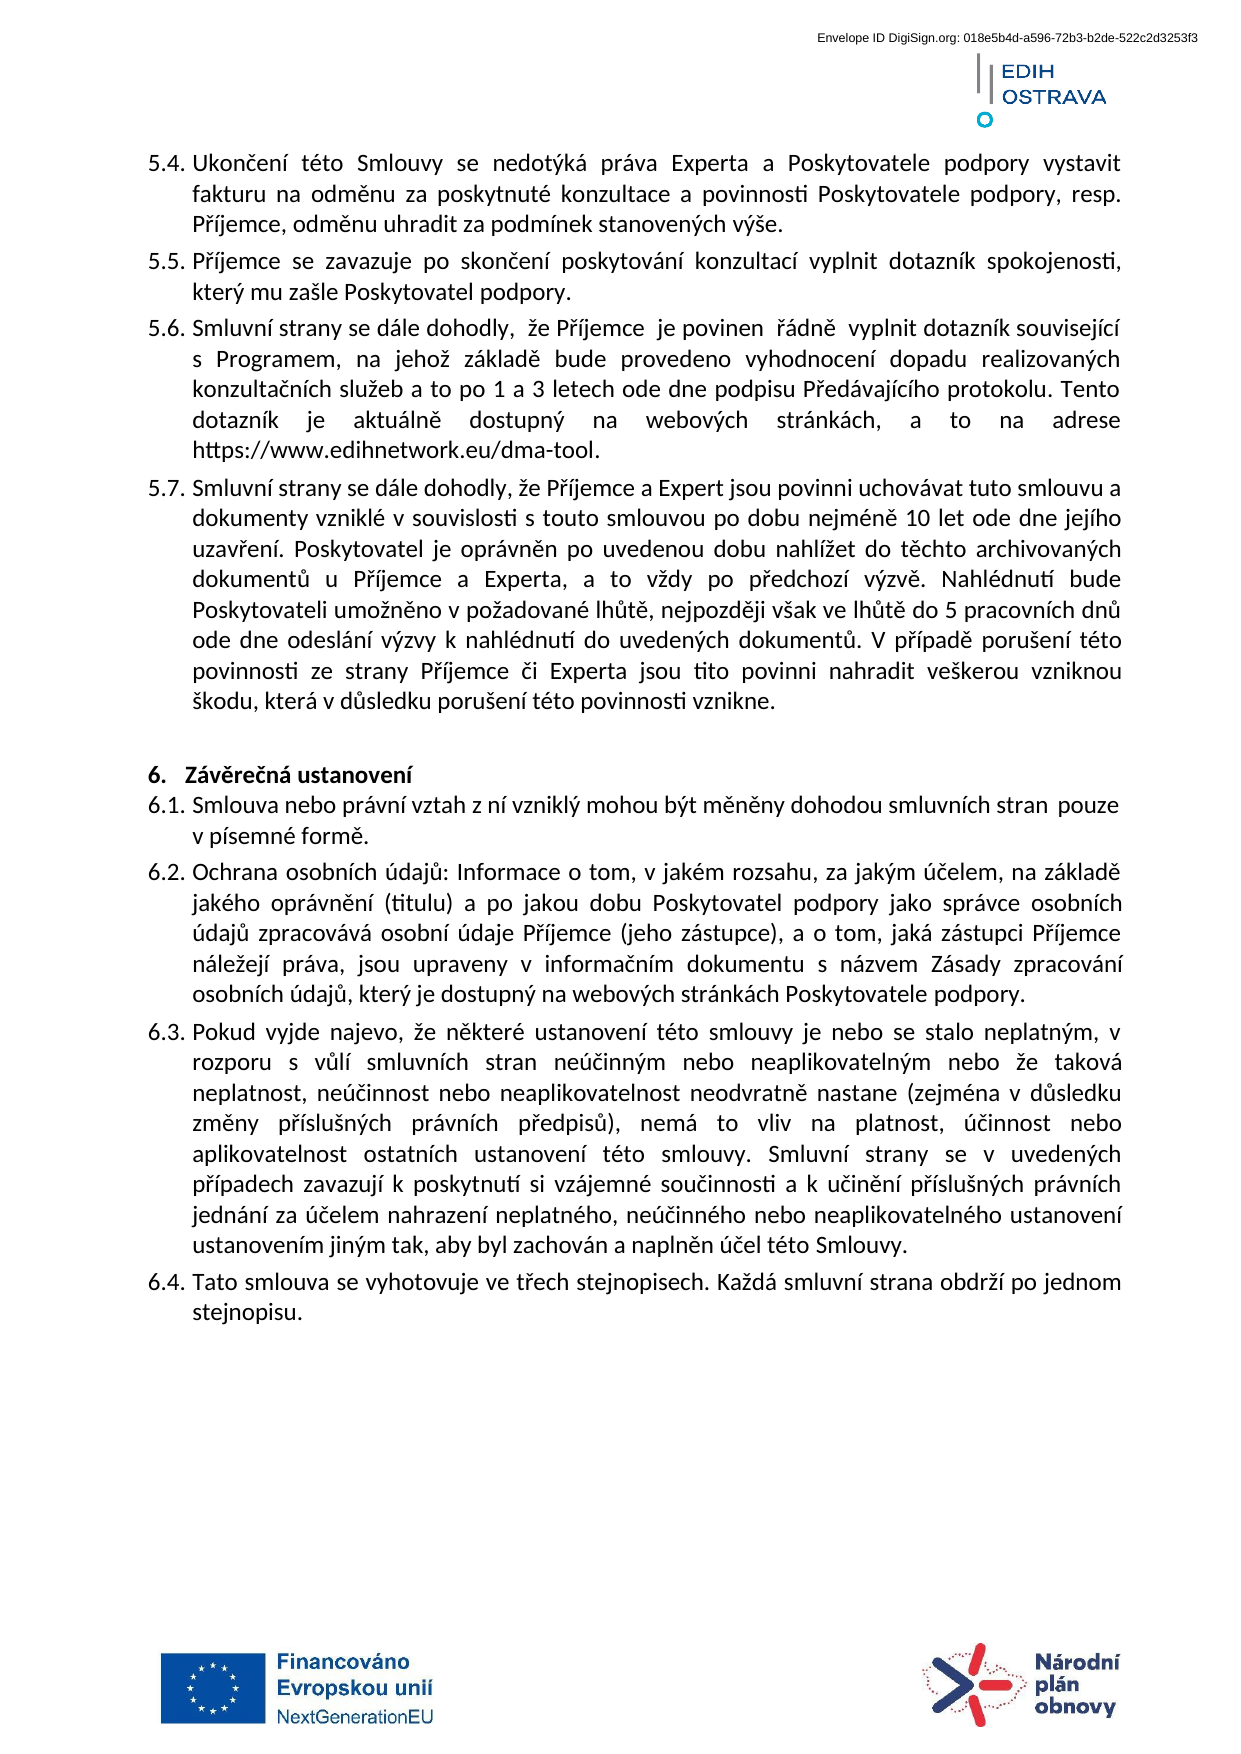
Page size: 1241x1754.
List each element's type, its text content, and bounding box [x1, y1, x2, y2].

list Tato smlouva se vyhotovuje ve třech stejnopisech. Každá smluvní strana obdrží po jednom stejnopisu. [148, 1266, 1123, 1327]
list Pokud vyjde najevo, že některé ustanovení této smlouvy je nebo se stalo neplatným, v rozporu s vůlí smluvních stran neúčinným nebo neaplikovatelným nebo že taková neplatnost, neúčinnost nebo neaplikovatelnost neodvratně nastane (zejména v důsledku změny příslušných právních předpisů), nemá to vliv na platnost, účinnost nebo aplikovatelnost ostatních ustanovení této smlouvy. Smluvní strany se v uvedených případech zavazují k poskytnutí si vzájemné součinnosti a k učinění příslušných právních jednání za účelem nahrazení neplatného, neúčinného nebo neaplikovatelného ustanovení ustanovením jiným tak, aby byl zachován a naplněn účel této Smlouvy. [148, 1016, 1123, 1260]
subtitle Závěrečná ustanovení [148, 759, 1134, 789]
list Smluvní strany se dále dohodly, že Příjemce je povinen řádně vyplnit dotazník související s Programem, na jehož základě bude provedeno vyhodnocení dopadu realizovaných konzultačních služeb a to po 1 a 3 letech ode dne podpisu Předávajícího protokolu. Tento dotazník je aktuálně dostupný na webových stránkách, a to na adrese https://www.edihnetwork.eu/dma-tool. [148, 313, 1122, 465]
picture [977, 53, 1107, 128]
picture [922, 1643, 1121, 1727]
list Ochrana osobních údajů: Informace o tom, v jakém rozsahu, za jakým účelem, na základě jakého oprávnění (titulu) a po jakou dobu Poskytovatel podpory jako správce osobních údajů zpracovává osobní údaje Příjemce (jeho zástupce), a o tom, jaká zástupci Příjemce náležejí práva, jsou upraveny v informačním dokumentu s názvem Zásady zpracování osobních údajů, který je dostupný na webových stránkách Poskytovatele podpory. [148, 857, 1123, 1009]
list Smluvní strany se dále dohodly, že Příjemce a Expert jsou povinni uchovávat tuto smlouvu a dokumenty vzniklé v souvislosti s touto smlouvou po dobu nejméně 10 let ode dne jejího uzavření. Poskytovatel je oprávněn po uvedenou dobu nahlížet do těchto archivovaných dokumentů u Příjemce a Experta, a to vždy po předchozí výzvě. Nahlédnutí bude Poskytovateli umožněno v požadované lhůtě, nejpozději však ve lhůtě do 5 pracovních dnů ode dne odeslání výzvy k nahlédnutí do uvedených dokumentů. V případě porušení této povinnosti ze strany Příjemce či Experta jsou tito povinni nahradit veškerou vzniknou škodu, která v důsledku porušení této povinnosti vznikne. [148, 472, 1123, 716]
picture [157, 1647, 434, 1728]
list Ukončení této Smlouvy se nedotýká práva Experta a Poskytovatele podpory vystavit fakturu na odměnu za poskytnuté konzultace a povinnosti Poskytovatele podpory, resp. Příjemce, odměnu uhradit za podmínek stanovených výše. [148, 148, 1123, 239]
list Příjemce se zavazuje po skončení poskytování konzultací vyplnit dotazník spokojenosti, který mu zašle Poskytovatel podpory. [148, 245, 1123, 306]
text v písemné formě. [192, 820, 1134, 850]
list Smlouva nebo právní vztah z ní vzniklý mohou být měněny dohodou smluvních stran pouze [148, 789, 1134, 820]
